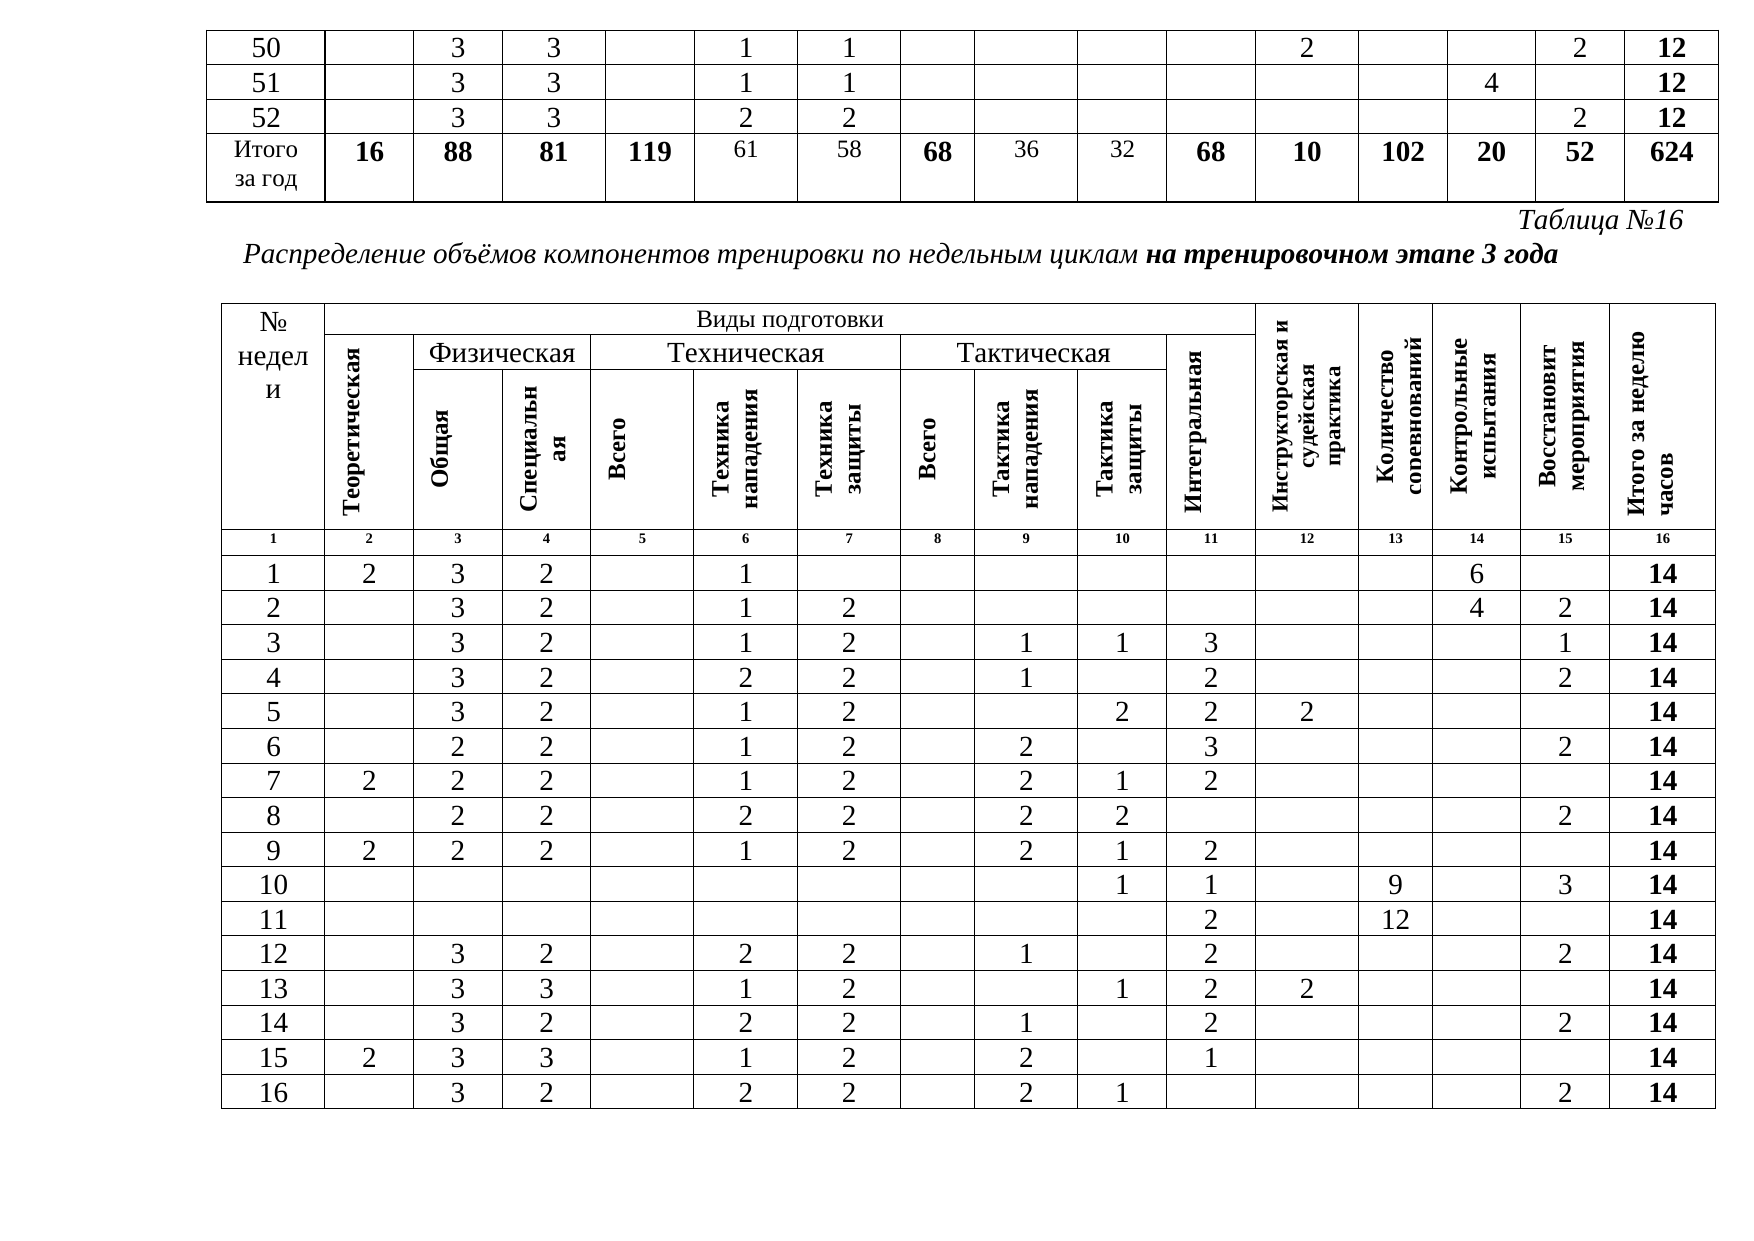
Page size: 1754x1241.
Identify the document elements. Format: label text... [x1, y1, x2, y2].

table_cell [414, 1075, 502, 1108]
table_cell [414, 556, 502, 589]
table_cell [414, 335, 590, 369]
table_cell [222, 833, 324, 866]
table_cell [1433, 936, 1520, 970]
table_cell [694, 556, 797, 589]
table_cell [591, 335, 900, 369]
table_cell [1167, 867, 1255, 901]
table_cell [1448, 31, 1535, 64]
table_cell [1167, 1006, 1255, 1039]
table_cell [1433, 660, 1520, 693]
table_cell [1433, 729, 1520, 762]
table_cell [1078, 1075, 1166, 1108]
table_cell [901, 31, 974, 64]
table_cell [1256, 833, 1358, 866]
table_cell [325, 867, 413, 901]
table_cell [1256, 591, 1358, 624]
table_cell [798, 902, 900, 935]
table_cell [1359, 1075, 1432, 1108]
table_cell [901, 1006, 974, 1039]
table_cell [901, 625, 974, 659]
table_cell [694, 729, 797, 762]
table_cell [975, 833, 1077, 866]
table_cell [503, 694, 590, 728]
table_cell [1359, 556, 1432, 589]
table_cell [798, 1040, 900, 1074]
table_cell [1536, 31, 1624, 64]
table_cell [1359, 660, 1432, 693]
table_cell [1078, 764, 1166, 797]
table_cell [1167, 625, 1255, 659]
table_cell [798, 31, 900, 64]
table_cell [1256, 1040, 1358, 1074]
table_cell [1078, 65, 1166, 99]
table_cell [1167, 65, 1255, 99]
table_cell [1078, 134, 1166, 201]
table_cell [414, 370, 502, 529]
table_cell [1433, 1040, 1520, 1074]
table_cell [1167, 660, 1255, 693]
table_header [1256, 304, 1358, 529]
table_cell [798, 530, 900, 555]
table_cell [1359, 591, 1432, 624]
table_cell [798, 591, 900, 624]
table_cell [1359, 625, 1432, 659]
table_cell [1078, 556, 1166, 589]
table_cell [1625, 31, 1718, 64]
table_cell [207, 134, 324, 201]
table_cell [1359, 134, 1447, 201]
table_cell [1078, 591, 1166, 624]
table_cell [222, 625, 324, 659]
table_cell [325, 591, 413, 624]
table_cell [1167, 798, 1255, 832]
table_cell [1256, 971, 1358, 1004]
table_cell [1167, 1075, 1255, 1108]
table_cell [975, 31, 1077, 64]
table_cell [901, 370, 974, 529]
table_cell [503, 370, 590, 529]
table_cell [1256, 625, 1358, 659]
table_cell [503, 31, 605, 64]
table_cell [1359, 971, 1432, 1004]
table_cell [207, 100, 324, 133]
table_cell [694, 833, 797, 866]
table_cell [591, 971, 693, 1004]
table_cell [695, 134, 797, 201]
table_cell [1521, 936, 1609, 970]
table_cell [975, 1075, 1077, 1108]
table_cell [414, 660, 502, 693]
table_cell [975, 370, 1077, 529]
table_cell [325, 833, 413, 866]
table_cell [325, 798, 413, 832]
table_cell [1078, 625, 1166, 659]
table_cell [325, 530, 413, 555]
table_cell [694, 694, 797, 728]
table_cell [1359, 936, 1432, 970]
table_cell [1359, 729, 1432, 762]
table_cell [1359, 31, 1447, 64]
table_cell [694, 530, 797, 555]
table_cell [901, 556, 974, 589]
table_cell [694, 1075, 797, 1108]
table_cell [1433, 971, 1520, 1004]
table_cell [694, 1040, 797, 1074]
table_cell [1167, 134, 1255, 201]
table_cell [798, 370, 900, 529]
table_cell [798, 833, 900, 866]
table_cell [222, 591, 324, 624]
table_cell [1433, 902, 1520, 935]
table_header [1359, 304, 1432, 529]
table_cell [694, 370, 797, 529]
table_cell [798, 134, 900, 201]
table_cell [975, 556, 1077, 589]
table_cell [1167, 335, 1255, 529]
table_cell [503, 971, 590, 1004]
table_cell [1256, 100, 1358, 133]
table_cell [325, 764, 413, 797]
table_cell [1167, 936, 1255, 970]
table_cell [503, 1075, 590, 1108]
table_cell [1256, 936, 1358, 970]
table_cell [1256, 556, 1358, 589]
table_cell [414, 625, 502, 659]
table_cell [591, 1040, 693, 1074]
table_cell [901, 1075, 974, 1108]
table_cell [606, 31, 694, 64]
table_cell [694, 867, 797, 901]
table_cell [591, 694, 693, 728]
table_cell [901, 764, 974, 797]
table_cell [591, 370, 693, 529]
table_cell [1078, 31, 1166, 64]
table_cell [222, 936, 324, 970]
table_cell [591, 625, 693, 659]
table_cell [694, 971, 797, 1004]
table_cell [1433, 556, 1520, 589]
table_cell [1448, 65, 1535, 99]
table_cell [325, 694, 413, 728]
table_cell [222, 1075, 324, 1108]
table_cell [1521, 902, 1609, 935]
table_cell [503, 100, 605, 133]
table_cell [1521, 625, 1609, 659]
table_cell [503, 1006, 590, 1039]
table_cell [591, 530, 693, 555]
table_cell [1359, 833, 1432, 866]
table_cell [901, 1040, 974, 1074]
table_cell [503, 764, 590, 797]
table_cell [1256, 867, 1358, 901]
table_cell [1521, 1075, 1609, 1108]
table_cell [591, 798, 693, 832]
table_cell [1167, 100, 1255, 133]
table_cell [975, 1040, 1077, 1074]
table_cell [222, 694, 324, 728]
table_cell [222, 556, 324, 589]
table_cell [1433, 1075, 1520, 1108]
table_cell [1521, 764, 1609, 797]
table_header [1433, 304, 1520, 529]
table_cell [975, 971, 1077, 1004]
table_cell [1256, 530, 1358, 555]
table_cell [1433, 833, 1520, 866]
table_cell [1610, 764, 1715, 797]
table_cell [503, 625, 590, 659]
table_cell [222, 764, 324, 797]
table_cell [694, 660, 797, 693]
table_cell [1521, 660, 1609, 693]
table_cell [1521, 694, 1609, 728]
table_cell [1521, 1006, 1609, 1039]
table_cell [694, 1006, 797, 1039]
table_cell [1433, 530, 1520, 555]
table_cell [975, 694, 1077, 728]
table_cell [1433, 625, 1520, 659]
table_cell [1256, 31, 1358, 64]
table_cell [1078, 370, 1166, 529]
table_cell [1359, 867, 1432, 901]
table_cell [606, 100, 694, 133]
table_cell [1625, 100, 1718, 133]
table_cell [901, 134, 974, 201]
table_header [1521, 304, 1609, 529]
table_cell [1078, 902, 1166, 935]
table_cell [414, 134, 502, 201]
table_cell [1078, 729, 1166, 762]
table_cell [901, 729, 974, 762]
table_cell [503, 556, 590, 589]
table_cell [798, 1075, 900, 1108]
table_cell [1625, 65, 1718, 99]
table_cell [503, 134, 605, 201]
text Распределение объёмов компонентов тренировки по недельным циклам на тренировочном этапе 3 года [118, 236, 1683, 269]
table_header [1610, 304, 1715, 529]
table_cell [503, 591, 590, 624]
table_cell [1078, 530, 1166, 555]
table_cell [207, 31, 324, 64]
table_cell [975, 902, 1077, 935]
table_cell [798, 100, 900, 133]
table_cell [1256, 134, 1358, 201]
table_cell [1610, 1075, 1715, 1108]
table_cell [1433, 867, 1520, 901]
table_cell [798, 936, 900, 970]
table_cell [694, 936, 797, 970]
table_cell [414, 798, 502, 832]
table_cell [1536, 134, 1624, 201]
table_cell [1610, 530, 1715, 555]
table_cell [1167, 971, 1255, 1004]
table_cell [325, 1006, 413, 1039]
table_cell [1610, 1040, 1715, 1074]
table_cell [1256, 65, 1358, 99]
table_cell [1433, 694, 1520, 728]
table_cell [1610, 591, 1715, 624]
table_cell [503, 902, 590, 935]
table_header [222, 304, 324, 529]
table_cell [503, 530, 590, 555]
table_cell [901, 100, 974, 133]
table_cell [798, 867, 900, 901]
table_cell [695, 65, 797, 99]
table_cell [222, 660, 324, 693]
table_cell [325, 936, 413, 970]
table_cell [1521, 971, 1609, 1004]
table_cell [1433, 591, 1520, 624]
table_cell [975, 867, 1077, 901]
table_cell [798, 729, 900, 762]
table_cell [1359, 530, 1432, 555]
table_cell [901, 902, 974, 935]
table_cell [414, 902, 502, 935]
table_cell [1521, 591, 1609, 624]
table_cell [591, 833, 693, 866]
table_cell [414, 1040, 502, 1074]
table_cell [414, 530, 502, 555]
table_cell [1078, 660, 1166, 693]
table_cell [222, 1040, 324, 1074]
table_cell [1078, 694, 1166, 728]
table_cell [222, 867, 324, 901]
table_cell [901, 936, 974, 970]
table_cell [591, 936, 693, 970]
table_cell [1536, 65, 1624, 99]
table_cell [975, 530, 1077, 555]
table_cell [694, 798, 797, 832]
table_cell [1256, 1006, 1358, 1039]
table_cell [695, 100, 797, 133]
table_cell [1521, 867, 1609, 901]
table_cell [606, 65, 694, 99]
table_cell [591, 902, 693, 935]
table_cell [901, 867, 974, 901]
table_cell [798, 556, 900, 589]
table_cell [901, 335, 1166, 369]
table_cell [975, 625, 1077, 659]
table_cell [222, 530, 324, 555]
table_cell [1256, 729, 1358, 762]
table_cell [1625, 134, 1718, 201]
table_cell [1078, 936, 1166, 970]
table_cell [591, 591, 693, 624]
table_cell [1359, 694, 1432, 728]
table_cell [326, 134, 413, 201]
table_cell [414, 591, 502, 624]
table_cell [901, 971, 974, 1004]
text Таблица №16 [118, 202, 1683, 236]
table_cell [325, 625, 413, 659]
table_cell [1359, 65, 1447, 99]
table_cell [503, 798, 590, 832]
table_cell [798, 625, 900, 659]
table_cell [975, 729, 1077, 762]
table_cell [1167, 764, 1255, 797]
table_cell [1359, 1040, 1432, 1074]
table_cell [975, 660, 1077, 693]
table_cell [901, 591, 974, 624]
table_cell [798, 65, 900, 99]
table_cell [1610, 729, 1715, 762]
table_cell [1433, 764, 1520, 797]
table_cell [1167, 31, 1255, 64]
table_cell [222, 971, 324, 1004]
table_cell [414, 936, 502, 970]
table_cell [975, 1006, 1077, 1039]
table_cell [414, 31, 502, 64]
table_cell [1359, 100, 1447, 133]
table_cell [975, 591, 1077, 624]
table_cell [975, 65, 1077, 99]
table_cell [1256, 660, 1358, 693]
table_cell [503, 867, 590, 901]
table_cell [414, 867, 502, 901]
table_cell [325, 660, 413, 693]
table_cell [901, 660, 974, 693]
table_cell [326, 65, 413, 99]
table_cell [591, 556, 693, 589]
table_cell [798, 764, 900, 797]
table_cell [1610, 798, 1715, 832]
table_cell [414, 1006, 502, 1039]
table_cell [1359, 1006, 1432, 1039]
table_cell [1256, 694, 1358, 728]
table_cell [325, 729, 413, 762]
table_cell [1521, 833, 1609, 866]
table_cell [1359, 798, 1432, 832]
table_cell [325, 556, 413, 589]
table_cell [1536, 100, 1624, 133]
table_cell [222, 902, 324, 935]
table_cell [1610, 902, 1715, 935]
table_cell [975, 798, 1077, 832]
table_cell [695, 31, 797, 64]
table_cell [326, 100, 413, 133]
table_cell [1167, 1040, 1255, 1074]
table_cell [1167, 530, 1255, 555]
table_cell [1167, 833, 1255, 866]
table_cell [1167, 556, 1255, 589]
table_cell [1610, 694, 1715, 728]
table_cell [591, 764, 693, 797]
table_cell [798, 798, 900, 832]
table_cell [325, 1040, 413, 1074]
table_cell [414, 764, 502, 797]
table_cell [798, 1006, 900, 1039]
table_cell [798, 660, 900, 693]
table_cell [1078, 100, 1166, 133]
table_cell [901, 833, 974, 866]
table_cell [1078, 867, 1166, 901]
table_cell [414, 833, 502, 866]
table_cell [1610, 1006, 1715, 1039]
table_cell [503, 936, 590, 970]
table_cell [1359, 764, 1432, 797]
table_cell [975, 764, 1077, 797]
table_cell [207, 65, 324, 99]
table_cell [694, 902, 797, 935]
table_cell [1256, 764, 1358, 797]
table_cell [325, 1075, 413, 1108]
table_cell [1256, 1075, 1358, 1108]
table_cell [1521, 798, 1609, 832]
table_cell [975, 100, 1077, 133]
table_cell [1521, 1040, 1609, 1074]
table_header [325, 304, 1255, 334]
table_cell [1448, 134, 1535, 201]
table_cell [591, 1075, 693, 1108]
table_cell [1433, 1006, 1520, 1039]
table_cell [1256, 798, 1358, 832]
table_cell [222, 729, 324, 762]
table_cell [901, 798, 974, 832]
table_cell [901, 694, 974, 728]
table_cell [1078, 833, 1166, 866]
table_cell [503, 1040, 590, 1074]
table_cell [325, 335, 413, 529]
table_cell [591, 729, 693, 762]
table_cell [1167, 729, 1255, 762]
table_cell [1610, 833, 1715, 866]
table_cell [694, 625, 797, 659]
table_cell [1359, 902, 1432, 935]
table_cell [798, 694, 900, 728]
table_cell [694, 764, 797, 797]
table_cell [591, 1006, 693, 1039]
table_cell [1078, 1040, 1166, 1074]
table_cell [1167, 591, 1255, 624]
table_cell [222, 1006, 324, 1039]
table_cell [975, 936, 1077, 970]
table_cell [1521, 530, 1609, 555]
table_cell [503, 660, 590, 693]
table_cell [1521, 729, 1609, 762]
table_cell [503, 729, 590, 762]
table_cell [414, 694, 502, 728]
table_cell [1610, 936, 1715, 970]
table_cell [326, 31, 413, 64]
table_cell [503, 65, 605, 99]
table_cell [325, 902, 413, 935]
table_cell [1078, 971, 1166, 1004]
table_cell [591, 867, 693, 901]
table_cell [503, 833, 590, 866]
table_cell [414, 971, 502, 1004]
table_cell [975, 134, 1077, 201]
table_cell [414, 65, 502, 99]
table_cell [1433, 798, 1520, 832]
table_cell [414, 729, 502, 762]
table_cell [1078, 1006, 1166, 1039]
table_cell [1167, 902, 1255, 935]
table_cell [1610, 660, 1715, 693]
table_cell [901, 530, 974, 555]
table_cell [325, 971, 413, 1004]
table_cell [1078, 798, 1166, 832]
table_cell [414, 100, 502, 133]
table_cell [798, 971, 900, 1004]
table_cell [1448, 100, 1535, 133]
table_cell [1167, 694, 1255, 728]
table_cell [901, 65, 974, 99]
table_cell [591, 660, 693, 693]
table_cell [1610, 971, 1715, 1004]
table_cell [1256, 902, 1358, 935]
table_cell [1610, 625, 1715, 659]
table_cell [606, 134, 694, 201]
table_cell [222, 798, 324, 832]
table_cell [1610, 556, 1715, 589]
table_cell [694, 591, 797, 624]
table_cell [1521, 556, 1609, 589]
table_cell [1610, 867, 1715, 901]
